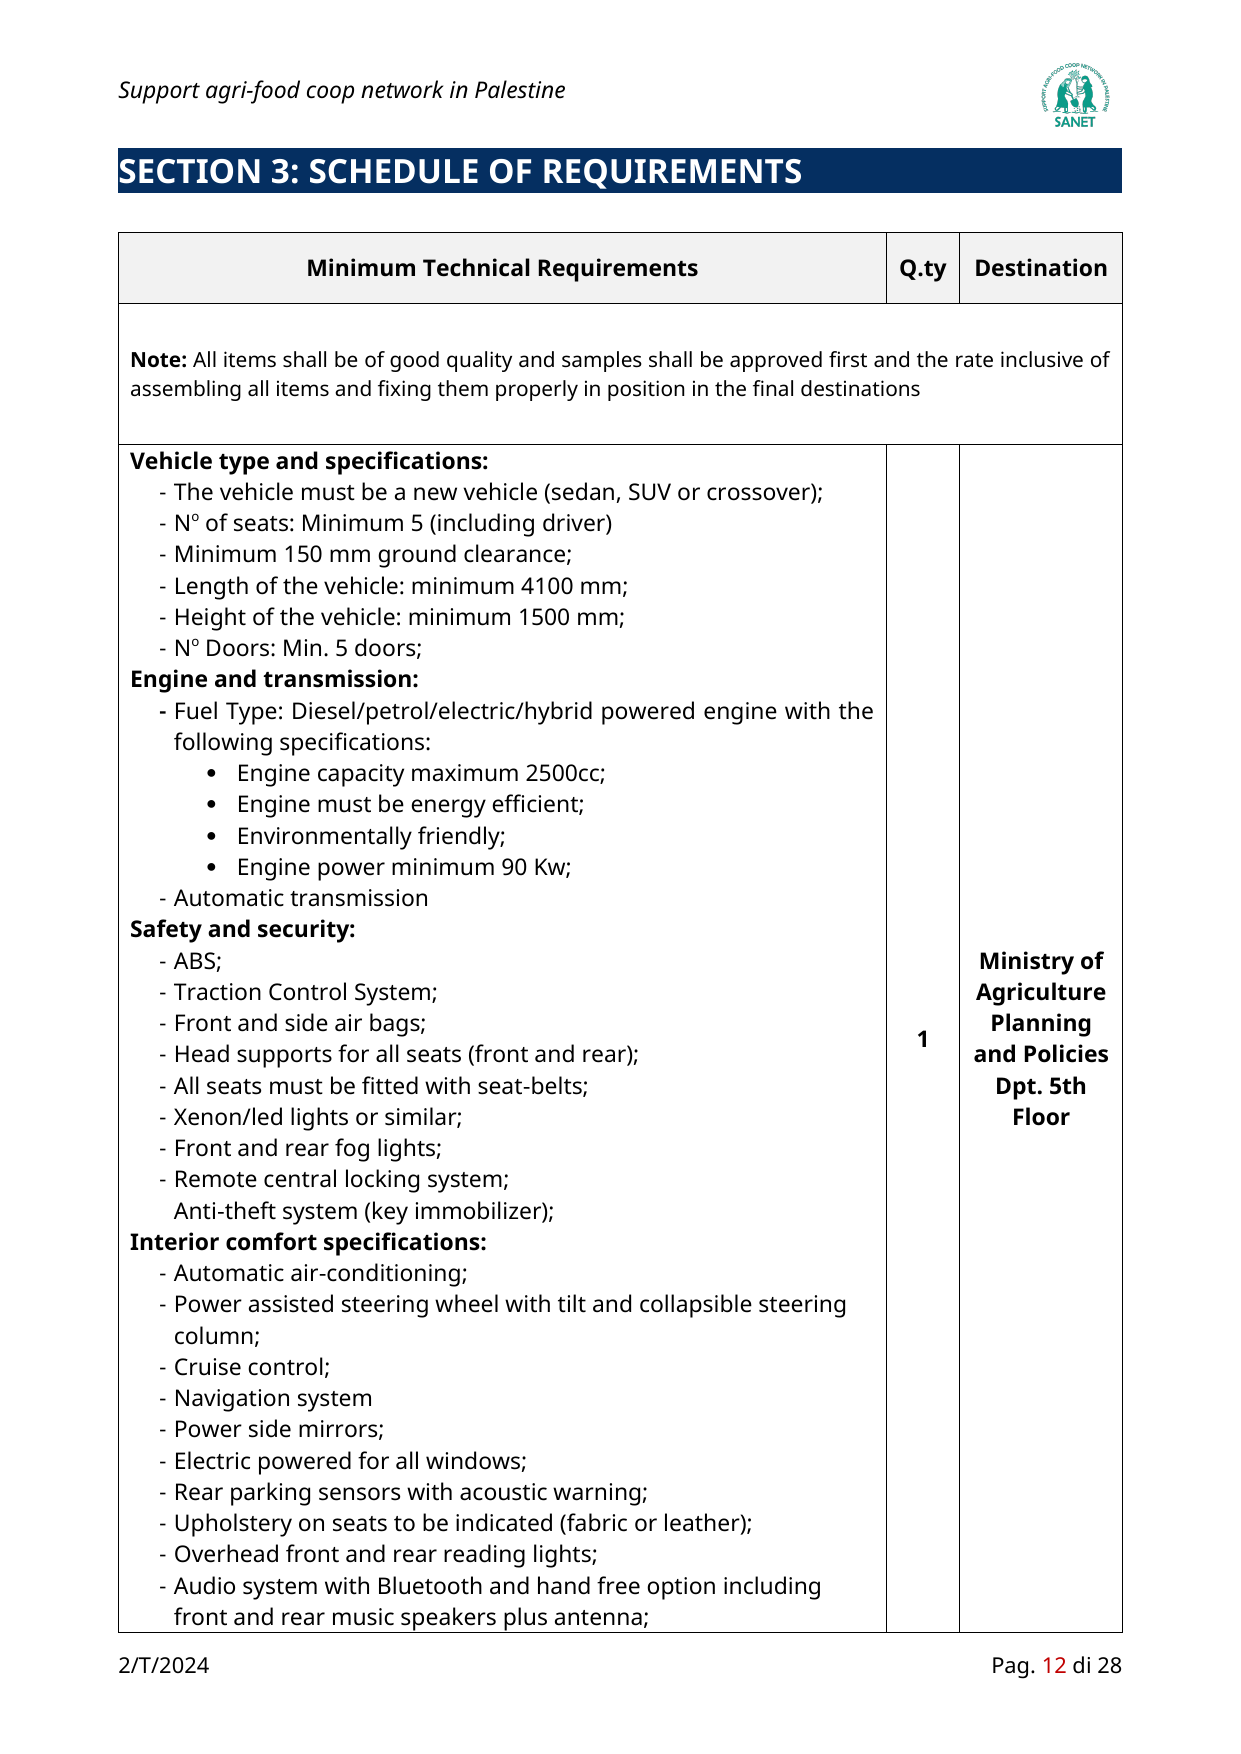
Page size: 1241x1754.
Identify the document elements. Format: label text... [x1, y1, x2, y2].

table_cell 1 [887, 445, 959, 1632]
table_header Minimum Technical Requirements [119, 233, 886, 303]
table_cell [960, 445, 1122, 1632]
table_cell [119, 445, 886, 1632]
table_header Destination [960, 233, 1122, 303]
subtitle SECTION 3: SCHEDULE OF REQUIREMENTS [118, 148, 1122, 193]
table_header Q.ty [887, 233, 959, 303]
table_cell Note: All items shall be of good quality and samples shall be approved first and the rate inclusive of assembling all items and fixing them properly in position in the final destinations [119, 304, 1122, 444]
picture [1033, 51, 1117, 136]
